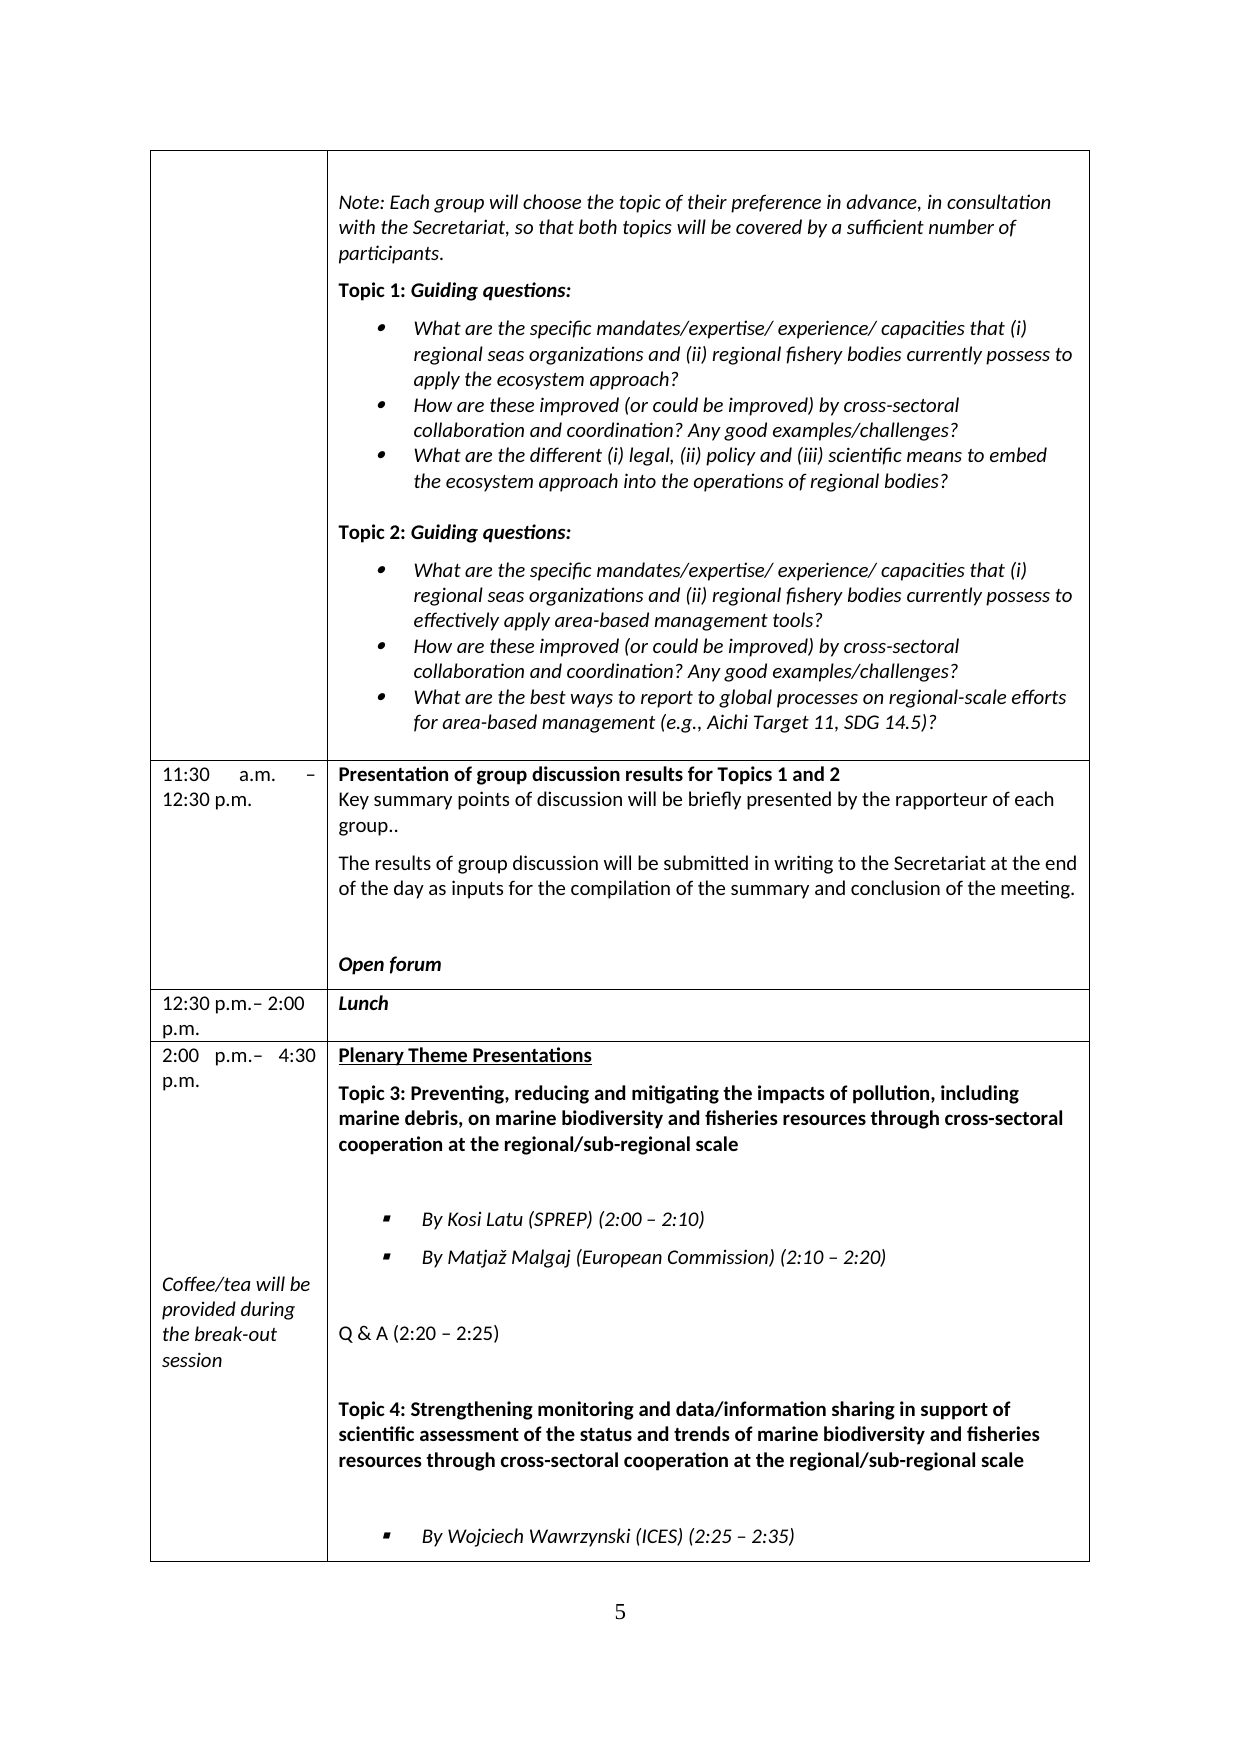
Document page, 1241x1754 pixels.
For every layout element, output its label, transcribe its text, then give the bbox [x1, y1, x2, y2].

table_cell Lunch [328, 990, 1089, 1041]
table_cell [328, 151, 1089, 760]
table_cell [328, 1042, 1089, 1561]
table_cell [151, 1042, 327, 1561]
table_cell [151, 151, 327, 760]
table_cell 12:30 p.m.– 2:00 p.m. [151, 990, 327, 1041]
table_cell Presentation of group discussion results for Topics 1 and 2 Key summary points of discussion will be briefly presented by the rapporteur of each group.. The results of group discussion will be submitted in writing to the Secretariat at the end of the day as inputs for the compilation of the summary and conclusion of the meeting. Open forum [328, 761, 1089, 989]
table_cell 11:30 a.m. – 12:30 p.m. [151, 761, 327, 989]
